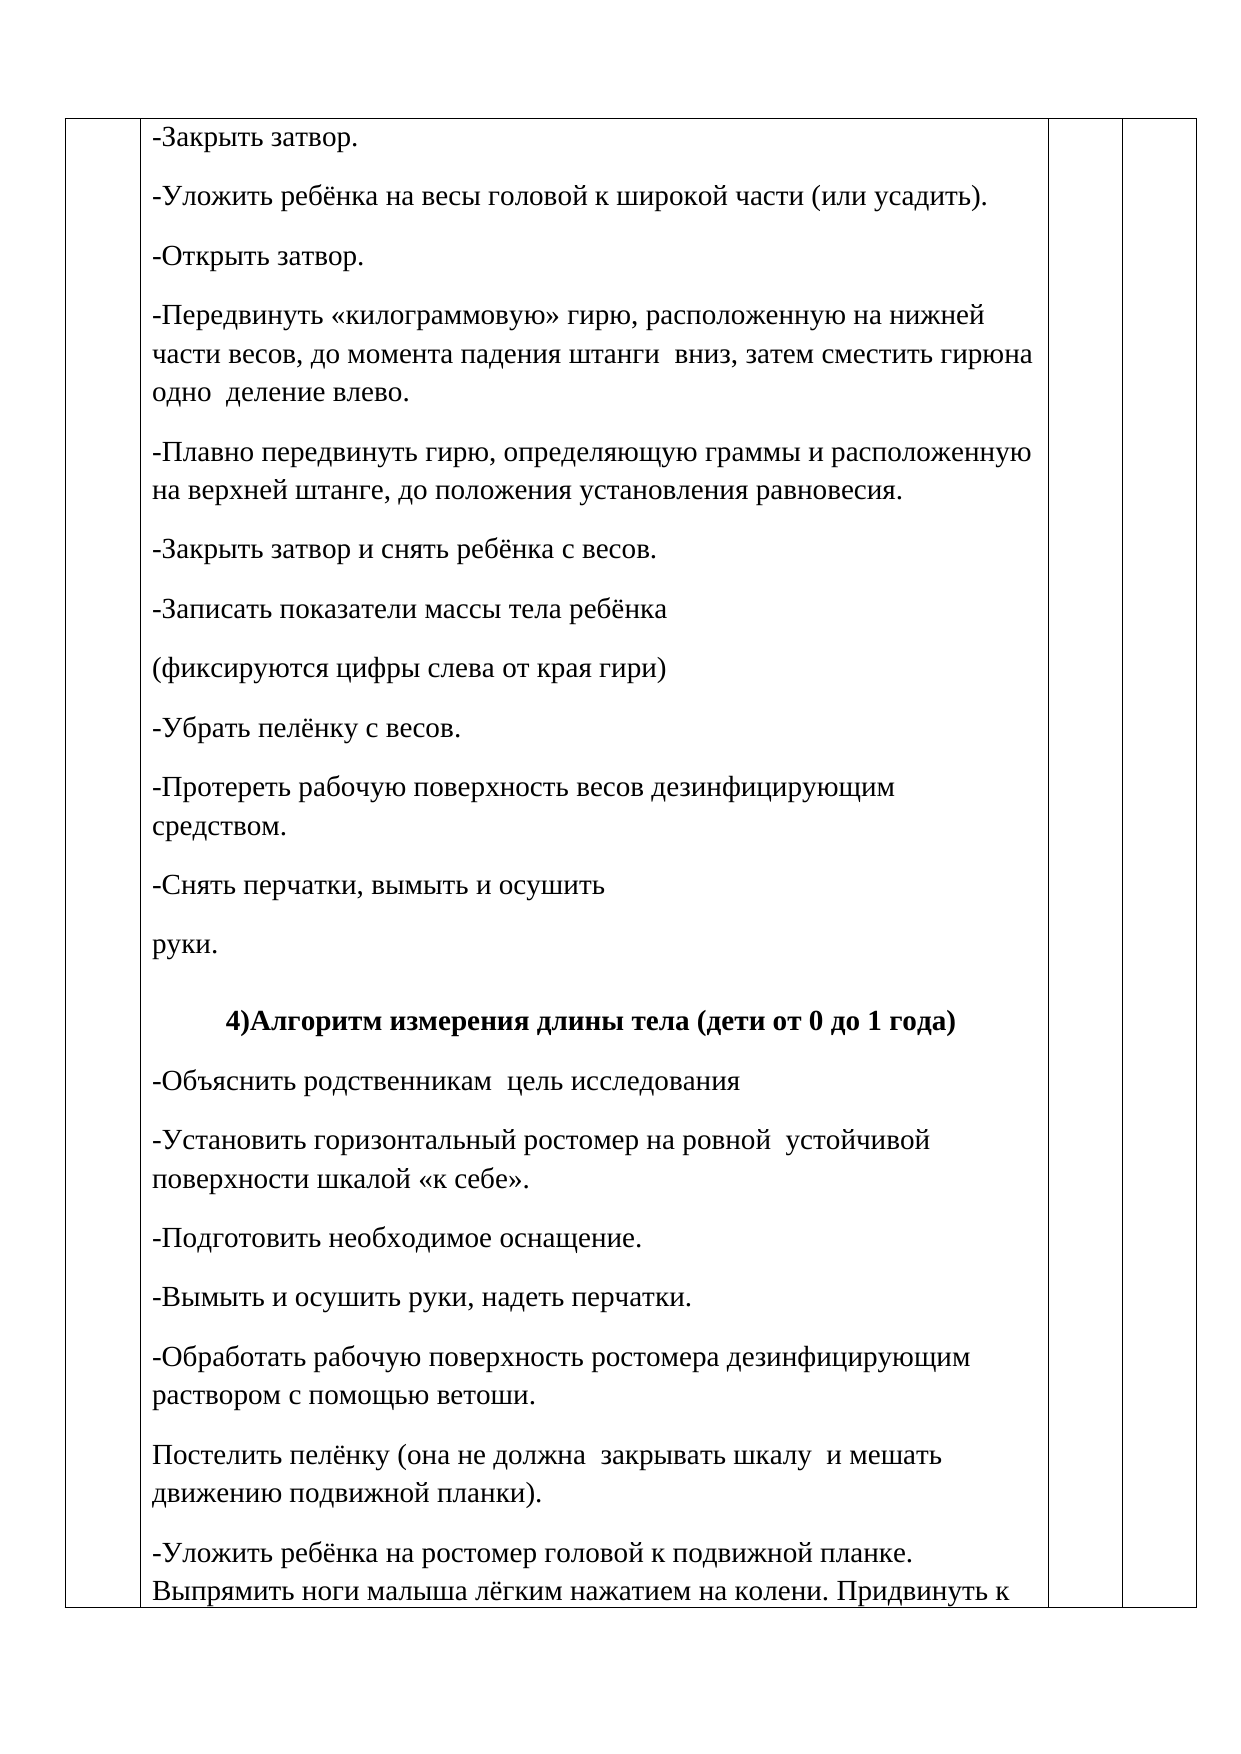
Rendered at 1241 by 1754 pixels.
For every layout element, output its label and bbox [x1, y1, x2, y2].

table_cell [1049, 119, 1122, 1607]
table_cell [1123, 119, 1196, 1607]
table_cell [66, 119, 140, 1607]
table_cell [141, 119, 1048, 1607]
